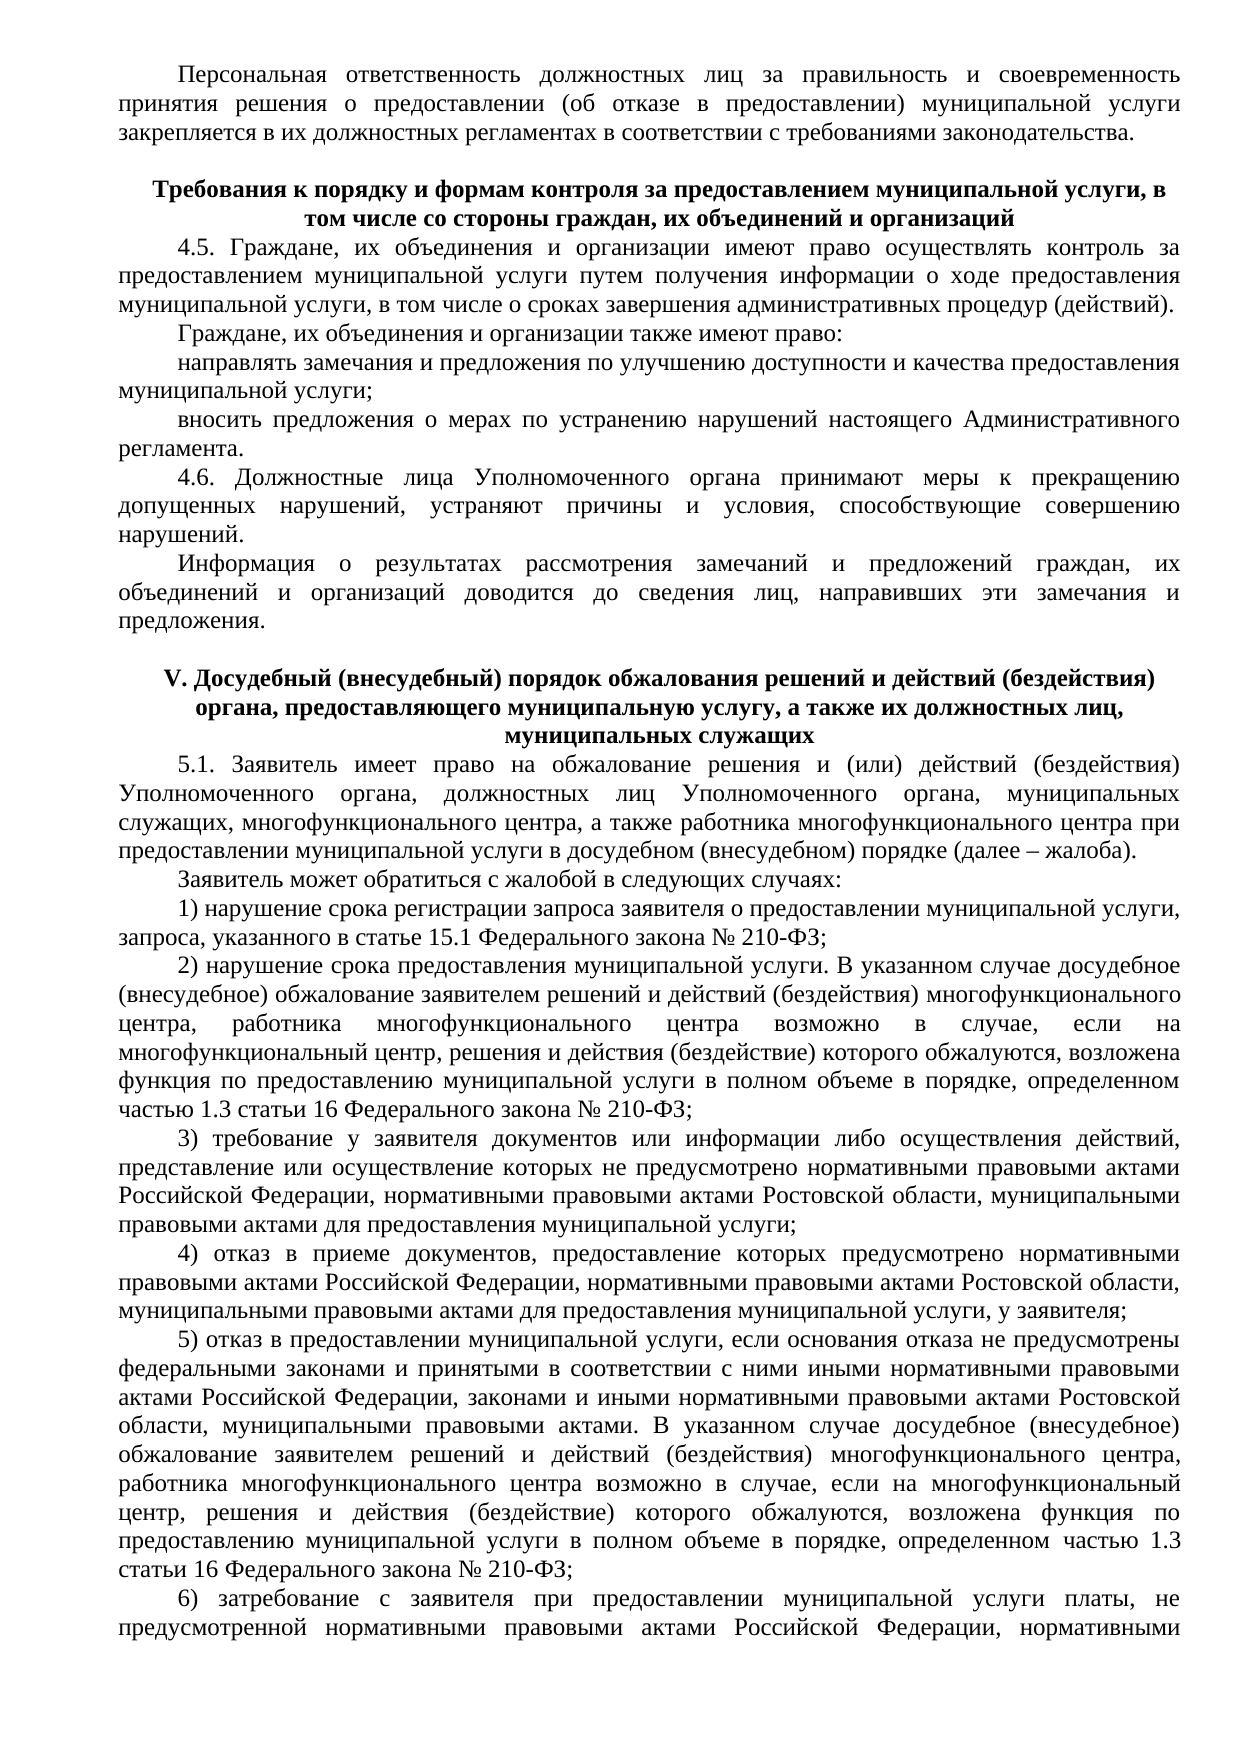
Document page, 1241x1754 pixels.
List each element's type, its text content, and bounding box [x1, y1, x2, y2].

subtitle V. Досудебный (внесудебный) порядок обжалования решений и действий (бездействия) органа, предоставляющего муниципальную услугу, а также их должностных лиц, муниципальных служащих [138, 663, 1181, 749]
text Граждане, их объединения и организации также имеют право: [118, 318, 1181, 347]
text направлять замечания и предложения по улучшению доступности и качества предоставления муниципальной услуги; [118, 347, 1181, 404]
text 2) нарушение срока предоставления муниципальной услуги. В указанном случае досудебное (внесудебное) обжалование заявителем решений и действий (бездействия) многофункционального центра, работника многофункционального центра возможно в случае, если на многофункциональный центр, решения и действия (бездействие) которого обжалуются, возложена функция по предоставлению муниципальной услуги в полном объеме в порядке, определенном частью 1.3 статьи 16 Федерального закона № 210-ФЗ; [118, 950, 1181, 1123]
text 4) отказ в приеме документов, предоставление которых предусмотрено нормативными правовыми актами Российской Федерации, нормативными правовыми актами Ростовской области, муниципальными правовыми актами для предоставления муниципальной услуги, у заявителя; [118, 1238, 1181, 1324]
text вносить предложения о мерах по устранению нарушений настоящего Административного регламента. [118, 404, 1181, 462]
text 4.6. Должностные лица Уполномоченного органа принимают меры к прекращению допущенных нарушений, устраняют причины и условия, способствующие совершению нарушений. [118, 462, 1181, 548]
text 4.5. Граждане, их объединения и организации имеют право осуществлять контроль за предоставлением муниципальной услуги путем получения информации о ходе предоставления муниципальной услуги, в том числе о сроках завершения административных процедур (действий). [118, 232, 1181, 318]
text Персональная ответственность должностных лиц за правильность и своевременность принятия решения о предоставлении (об отказе в предоставлении) муниципальной услуги закрепляется в их должностных регламентах в соответствии с требованиями законодательства. [118, 59, 1181, 145]
text Заявитель может обратиться с жалобой в следующих случаях: [118, 864, 1181, 893]
subtitle Требования к порядку и формам контроля за предоставлением муниципальной услуги, в том числе со стороны граждан, их объединений и организаций [138, 174, 1181, 232]
text Информация о результатах рассмотрения замечаний и предложений граждан, их объединений и организаций доводится до сведения лиц, направивших эти замечания и предложения. [118, 548, 1181, 634]
text 5) отказ в предоставлении муниципальной услуги, если основания отказа не предусмотрены федеральными законами и принятыми в соответствии с ними иными нормативными правовыми актами Российской Федерации, законами и иными нормативными правовыми актами Ростовской области, муниципальными правовыми актами. В указанном случае досудебное (внесудебное) обжалование заявителем решений и действий (бездействия) многофункционального центра, работника многофункционального центра возможно в случае, если на многофункциональный центр, решения и действия (бездействие) которого обжалуются, возложена функция по предоставлению муниципальной услуги в полном объеме в порядке, определенном частью 1.3 статьи 16 Федерального закона № 210-ФЗ; [118, 1324, 1181, 1583]
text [118, 1583, 1181, 1640]
text 3) требование у заявителя документов или информации либо осуществления действий, представление или осуществление которых не предусмотрено нормативными правовыми актами Российской Федерации, нормативными правовыми актами Ростовской области, муниципальными правовыми актами для предоставления муниципальной услуги; [118, 1123, 1181, 1238]
text 5.1. Заявитель имеет право на обжалование решения и (или) действий (бездействия) Уполномоченного органа, должностных лиц Уполномоченного органа, муниципальных служащих, многофункционального центра, а также работника многофункционального центра при предоставлении муниципальной услуги в досудебном (внесудебном) порядке (далее – жалоба). [118, 749, 1181, 864]
text 1) нарушение срока регистрации запроса заявителя о предоставлении муниципальной услуги, запроса, указанного в статье 15.1 Федерального закона № 210-ФЗ; [118, 893, 1181, 950]
